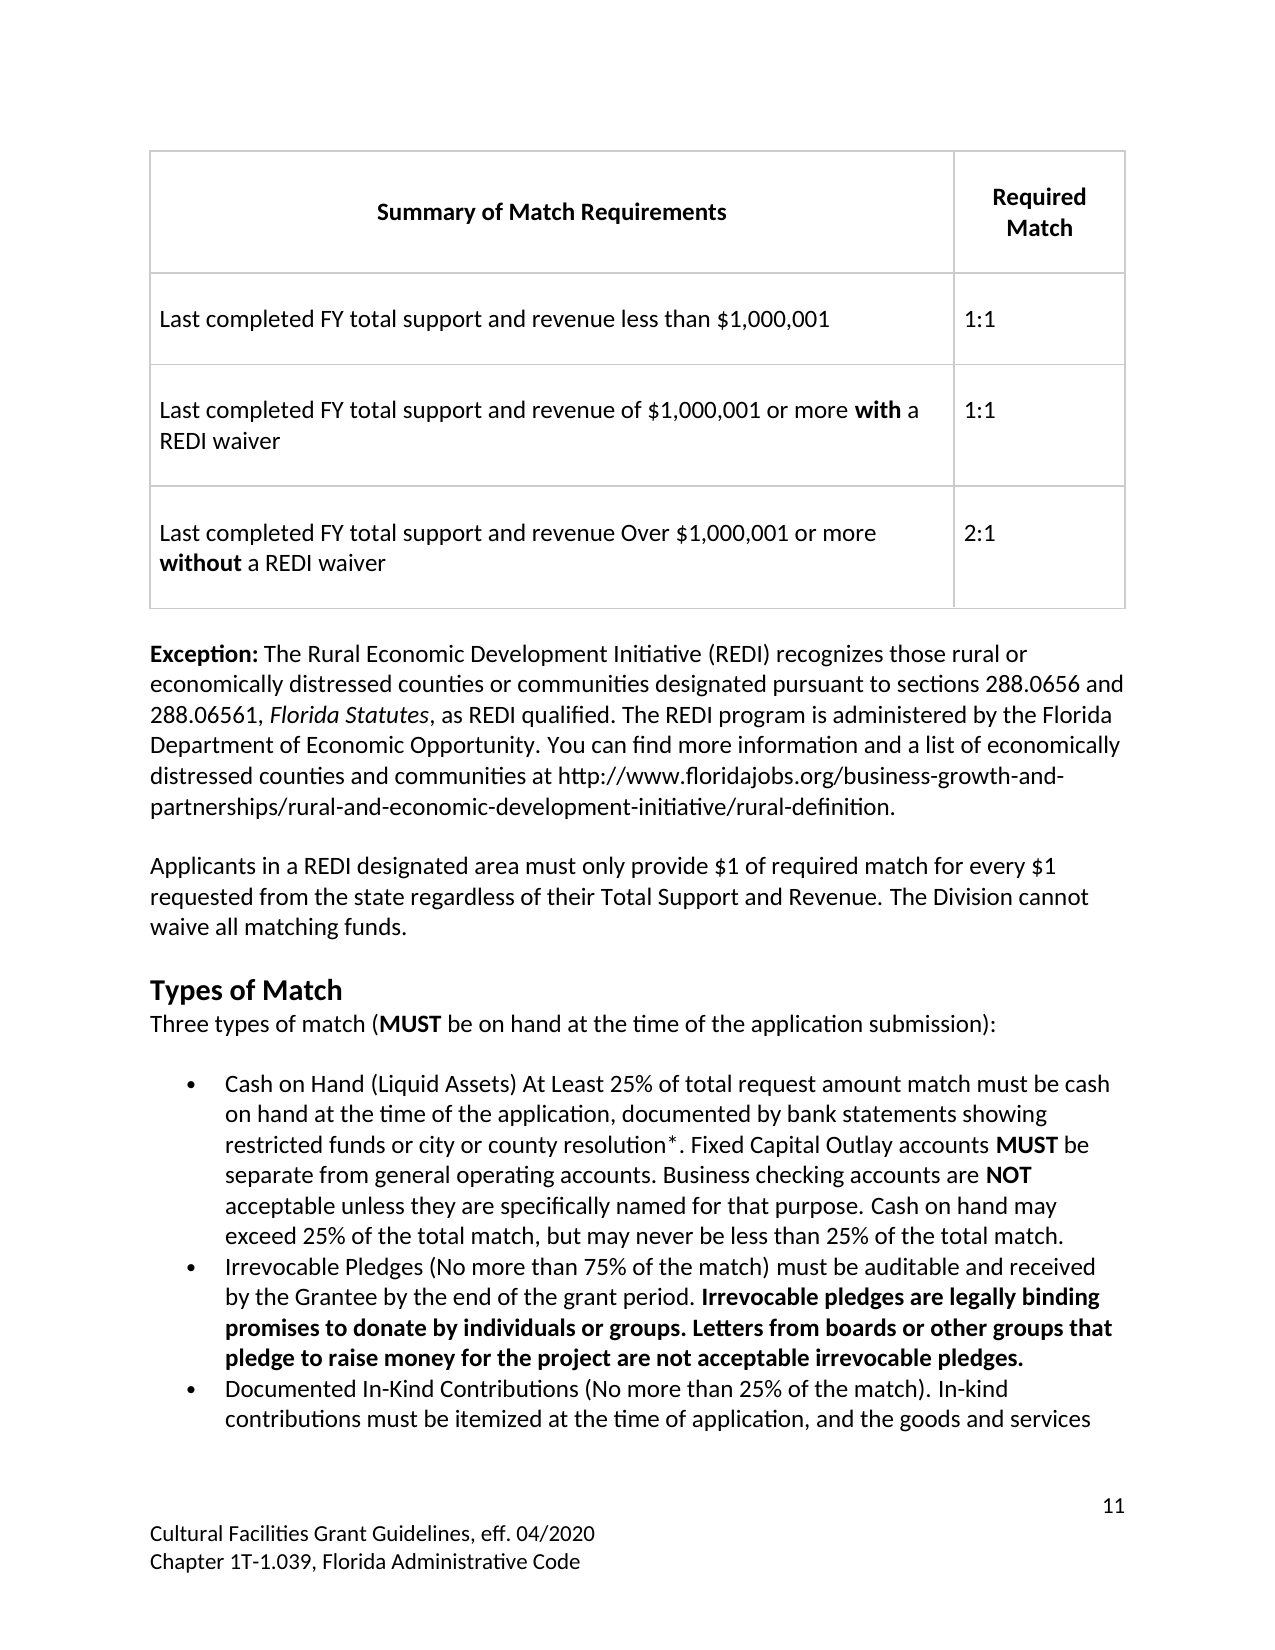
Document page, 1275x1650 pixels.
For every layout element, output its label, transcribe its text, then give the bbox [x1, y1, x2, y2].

subtitle Types of Match [150, 971, 1125, 1008]
text Three types of match (MUST be on hand at the time of the application submission): [150, 1008, 1125, 1038]
text Applicants in a REDI designated area must only provide $1 of required match for every $1 requested from the state regardless of their Total Support and Revenue. The Division cannot waive all matching funds. [150, 850, 1125, 942]
list Cash on Hand (Liquid Assets) At Least 25% of total request amount match must be cash on hand at the time of the application, documented by bank statements showing restricted funds or city or county resolution*. Fixed Capital Outlay accounts MUST be separate from general operating accounts. Business checking accounts are NOT acceptable unless they are specifically named for that purpose. Cash on hand may exceed 25% of the total match, but may never be less than 25% of the total match. [187, 1068, 1125, 1251]
table_cell Last completed FY total support and revenue Over $1,000,001 or more without a REDI waiver [151, 487, 953, 607]
table_cell 1:1 [955, 365, 1124, 485]
table_cell 2:1 [955, 487, 1124, 607]
text Exception: The Rural Economic Development Initiative (REDI) recognizes those rural or economically distressed counties or communities designated pursuant to sections 288.0656 and 288.06561, Florida Statutes, as REDI qualified. The REDI program is administered by the Florida Department of Economic Opportunity. You can find more information and a list of economically distressed counties and communities at http://www.floridajobs.org/business-growth-and-partnerships/rural-and-economic-development-initiative/rural-definition. [150, 638, 1125, 821]
table_cell Last completed FY total support and revenue less than $1,000,001 [151, 274, 953, 363]
table_header Summary of Match Requirements [151, 152, 953, 272]
table_header Required Match [955, 152, 1124, 272]
table_cell 1:1 [955, 274, 1124, 363]
table_cell Last completed FY total support and revenue of $1,000,001 or more with a REDI waiver [151, 365, 953, 485]
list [187, 1373, 1125, 1434]
list Irrevocable Pledges (No more than 75% of the match) must be auditable and received by the Grantee by the end of the grant period. Irrevocable pledges are legally binding promises to donate by individuals or groups. Letters from boards or other groups that pledge to raise money for the project are not acceptable irrevocable pledges. [187, 1251, 1125, 1373]
